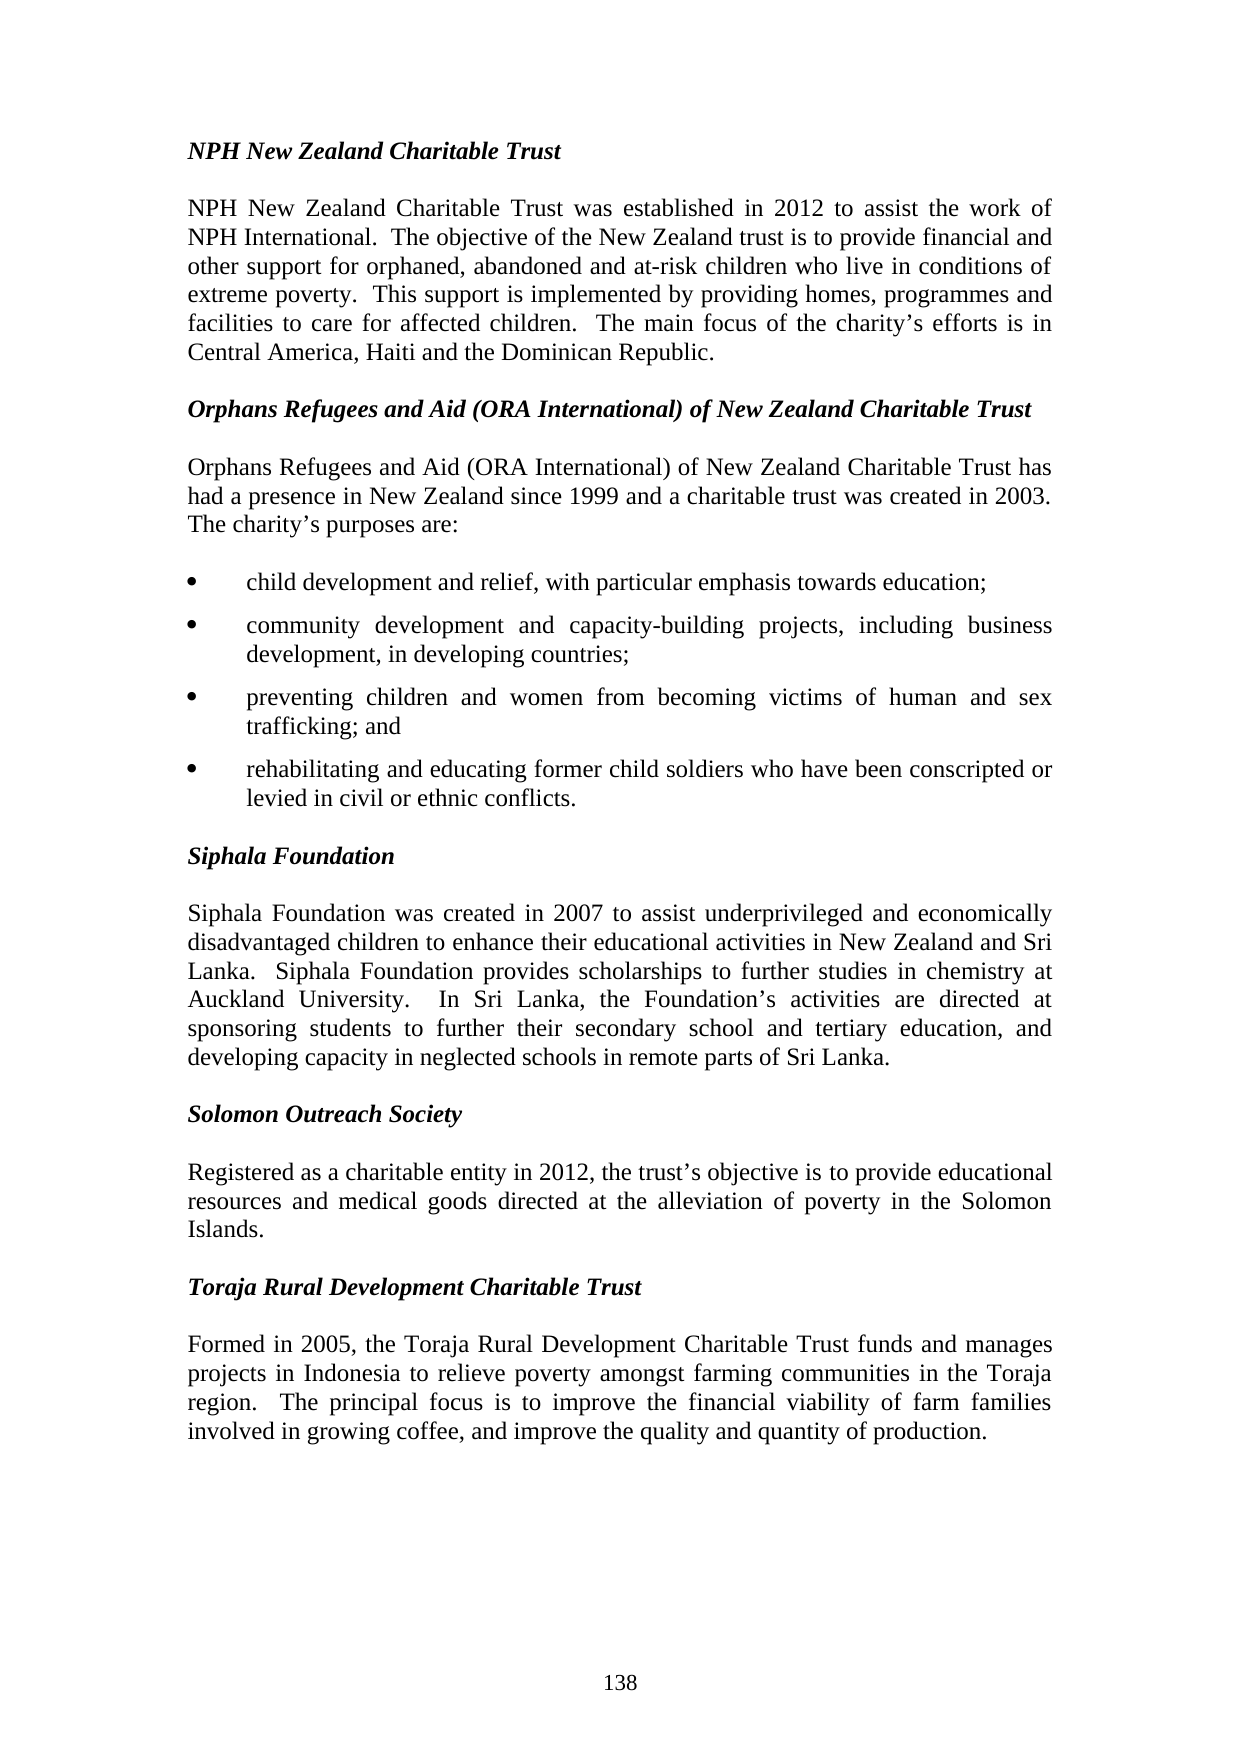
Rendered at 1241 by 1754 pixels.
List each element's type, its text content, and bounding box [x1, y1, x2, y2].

text child development and relief, with particular emphasis towards education; [187, 567, 1053, 596]
text Orphans Refugees and Aid (ORA International) of New Zealand Charitable Trust has had a presence in New Zealand since 1999 and a charitable trust was created in 2003. The charity’s purposes are: [187, 452, 1053, 538]
text Registered as a charitable entity in 2012, the trust’s objective is to provide educational resources and medical goods directed at the alleviation of poverty in the Solomon Islands. [187, 1157, 1053, 1243]
text Formed in 2005, the Toraja Rural Development Charitable Trust funds and manages projects in Indonesia to relieve poverty amongst farming communities in the Toraja region. The principal focus is to improve the financial viability of farm families involved in growing coffee, and improve the quality and quantity of production. [187, 1329, 1053, 1444]
text rehabilitating and educating former child soldiers who have been conscripted or levied in civil or ethnic conflicts. [187, 754, 1053, 812]
subtitle Toraja Rural Development Charitable Trust [187, 1272, 1053, 1301]
subtitle Orphans Refugees and Aid (ORA International) of New Zealand Charitable Trust [187, 394, 1053, 423]
subtitle NPH New Zealand Charitable Trust [187, 136, 1053, 164]
text preventing children and women from becoming victims of human and sex trafficking; and [187, 682, 1053, 740]
subtitle Solomon Outreach Society [187, 1099, 1053, 1128]
text community development and capacity-building projects, including business development, in developing countries; [187, 610, 1053, 668]
text NPH New Zealand Charitable Trust was established in 2012 to assist the work of NPH International. The objective of the New Zealand trust is to provide financial and other support for orphaned, abandoned and at-risk children who live in conditions of extreme poverty. This support is implemented by providing homes, programmes and facilities to care for affected children. The main focus of the charity’s efforts is in Central America, Haiti and the Dominican Republic. [187, 193, 1053, 366]
subtitle Siphala Foundation [187, 841, 1053, 869]
text Siphala Foundation was created in 2007 to assist underprivileged and economically disadvantaged children to enhance their educational activities in New Zealand and Sri Lanka. Siphala Foundation provides scholarships to further studies in chemistry at Auckland University. In Sri Lanka, the Foundation’s activities are directed at sponsoring students to further their secondary school and tertiary education, and developing capacity in neglected schools in remote parts of Sri Lanka. [187, 898, 1053, 1071]
